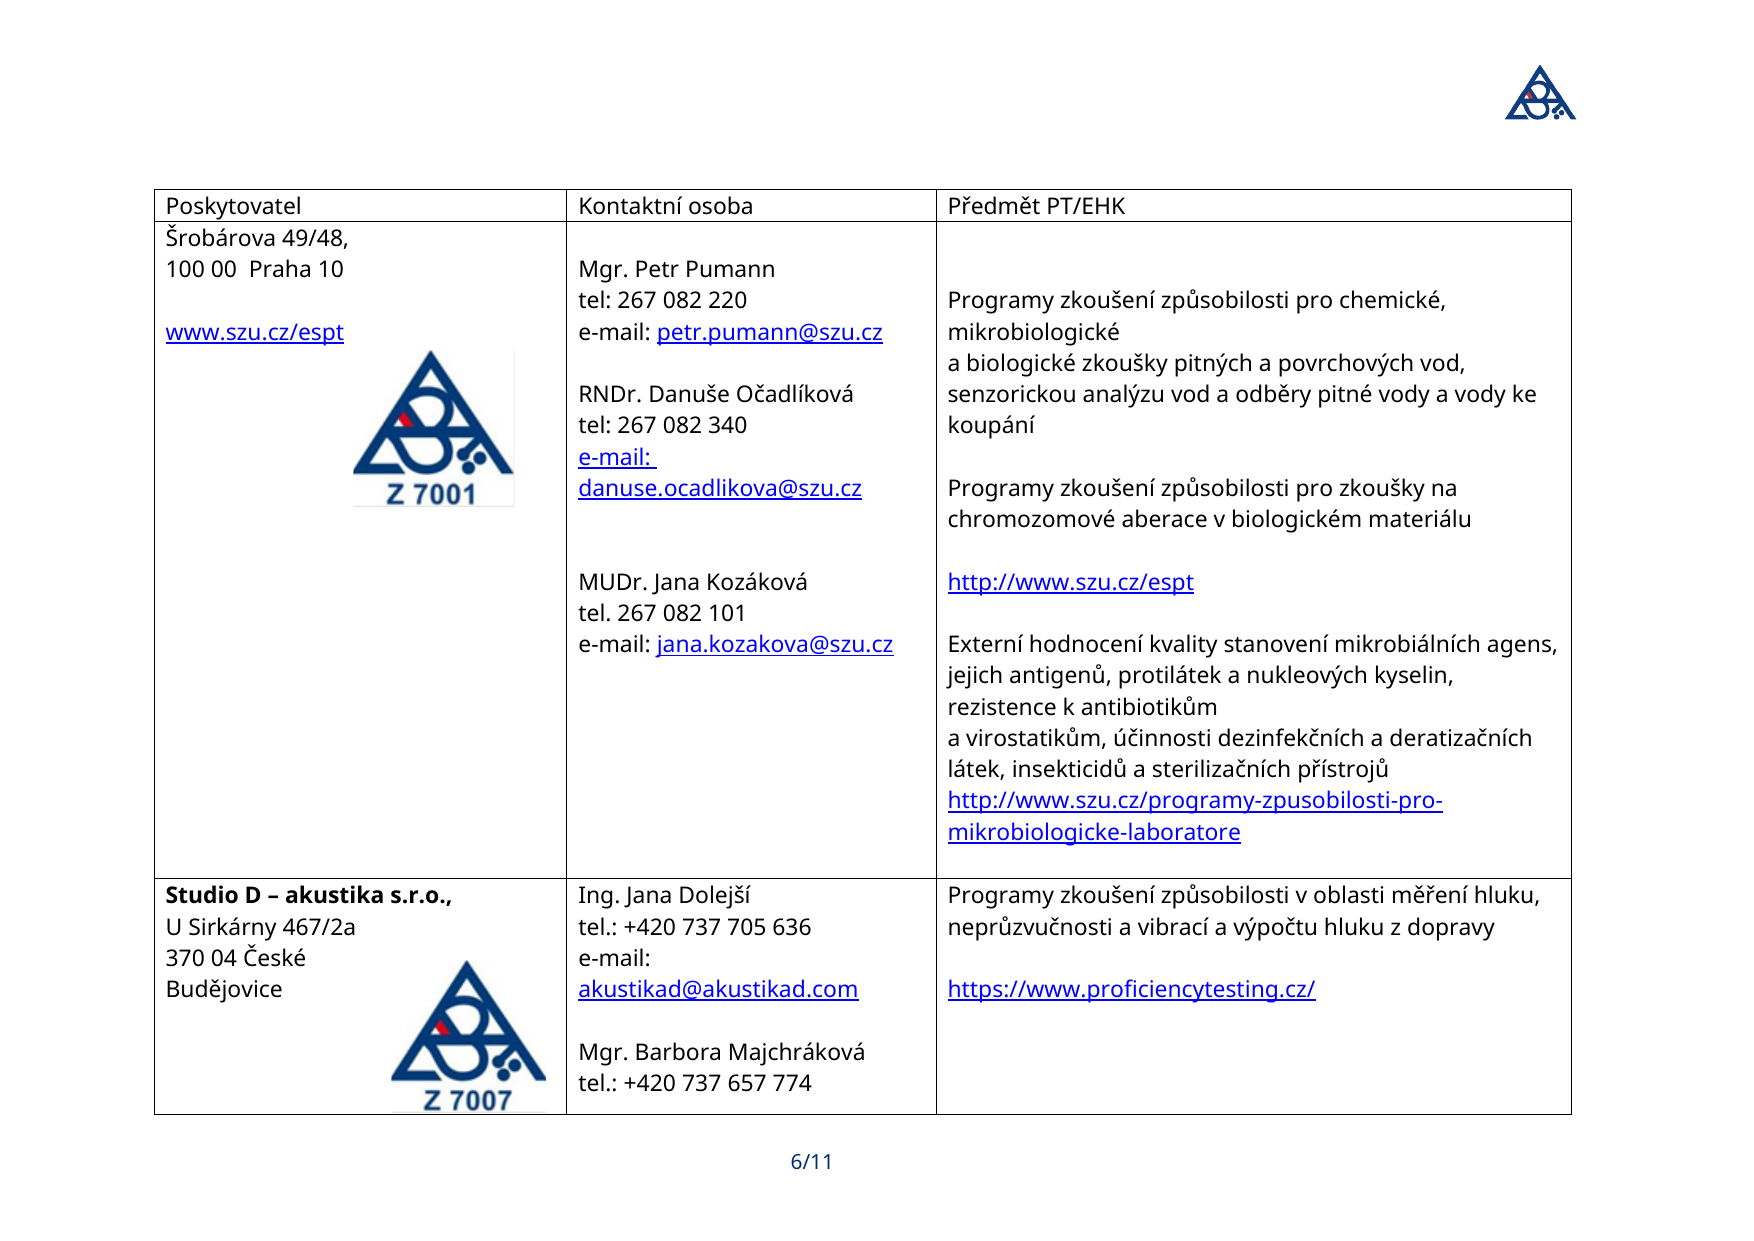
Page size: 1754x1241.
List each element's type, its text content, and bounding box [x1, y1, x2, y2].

table_header Předmět PT/EHK [937, 190, 1571, 221]
table_cell Programy zkoušení způsobilosti v oblasti měření hluku, neprůzvučnosti a vibrací a výpočtu hluku z dopravy https://www.proficiencytesting.cz/ [937, 879, 1571, 1114]
picture [1504, 65, 1577, 120]
table_cell Studio D – akustika s.r.o., U Sirkárny 467/2a 370 04 České Budějovice www.akustikad.com [155, 879, 566, 1114]
picture [351, 350, 513, 506]
picture [389, 960, 545, 1109]
table_header Kontaktní osoba [567, 190, 936, 221]
table_cell Státní zdravotní ústav Expertní skupina pro zkoušení způsobilosti Šrobárova 49/48, 100 00 Praha 10 www.szu.cz/espt [155, 222, 566, 878]
table_header Poskytovatel [155, 190, 566, 221]
